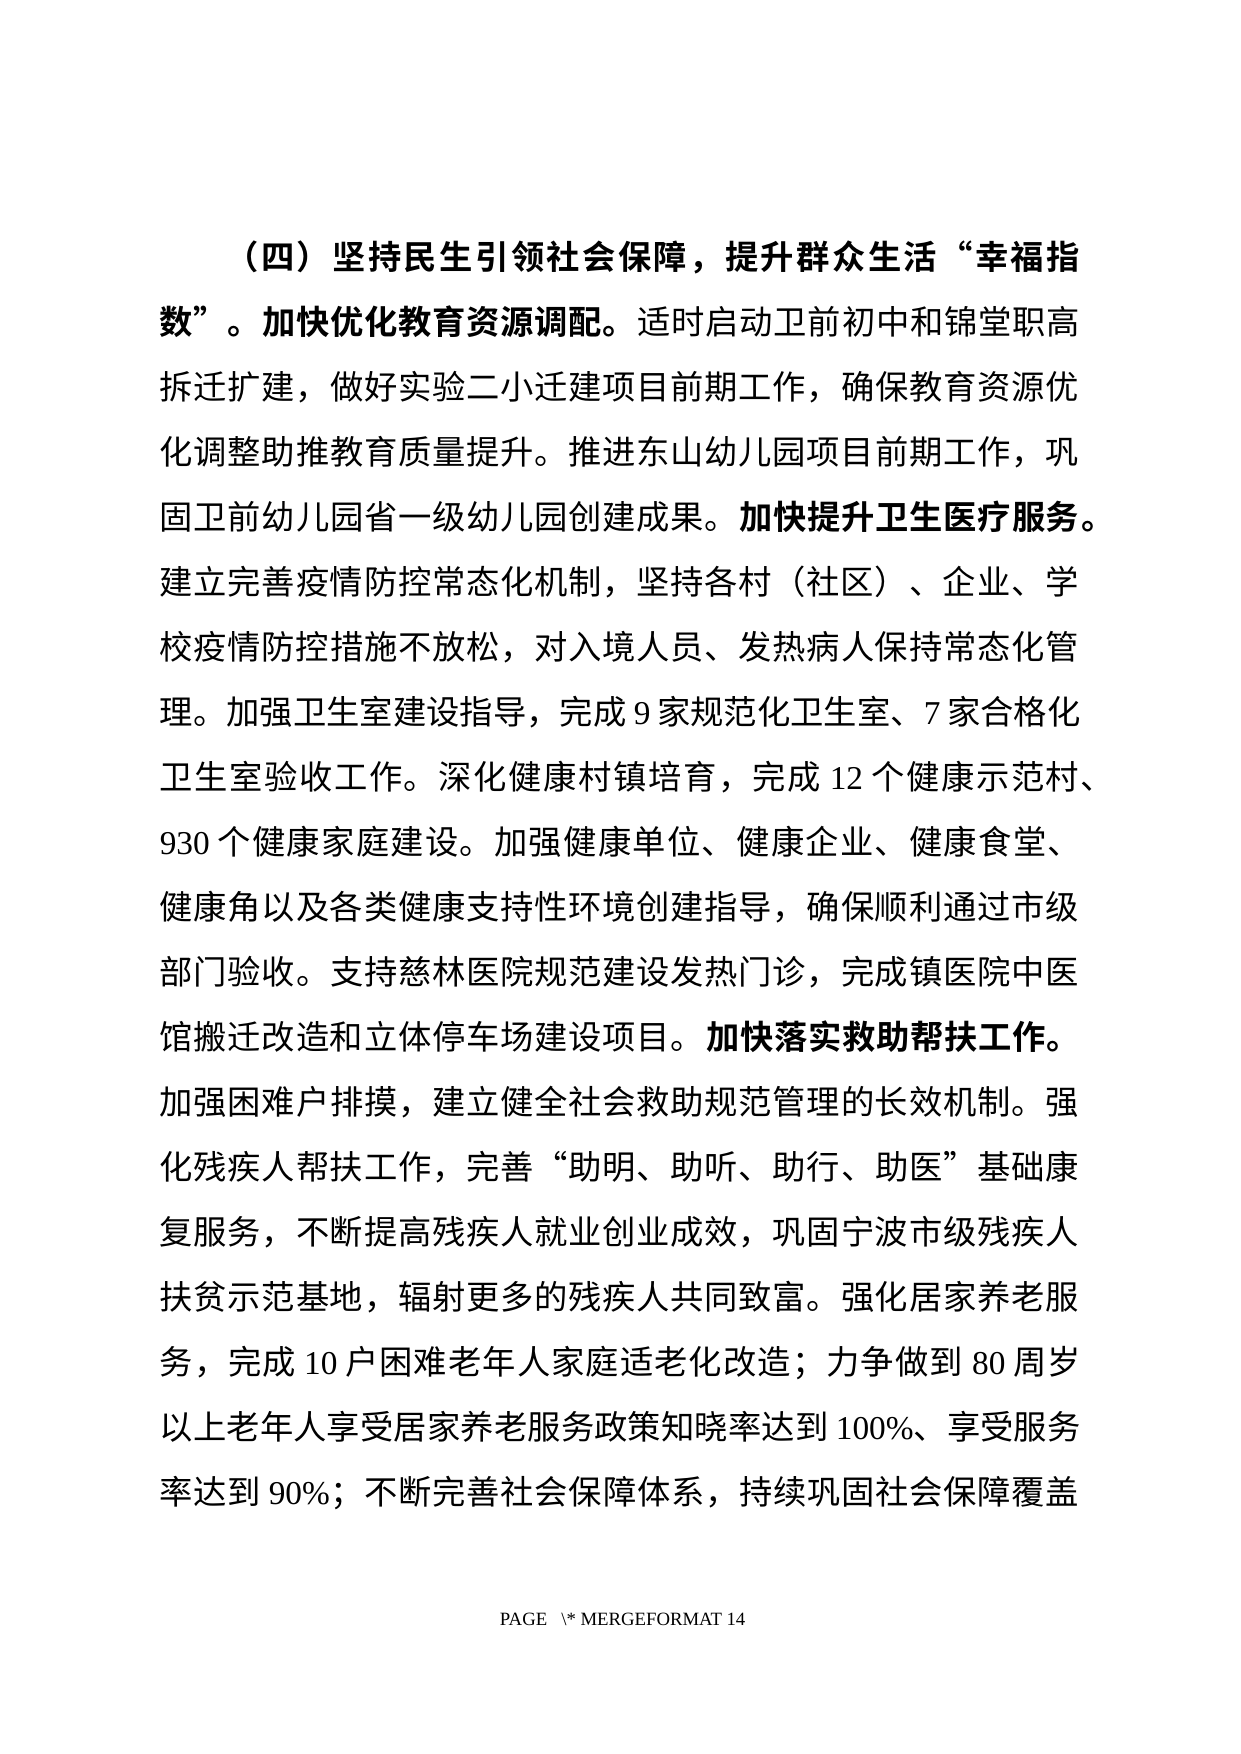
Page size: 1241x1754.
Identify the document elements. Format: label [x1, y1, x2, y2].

text [159, 222, 1081, 1522]
